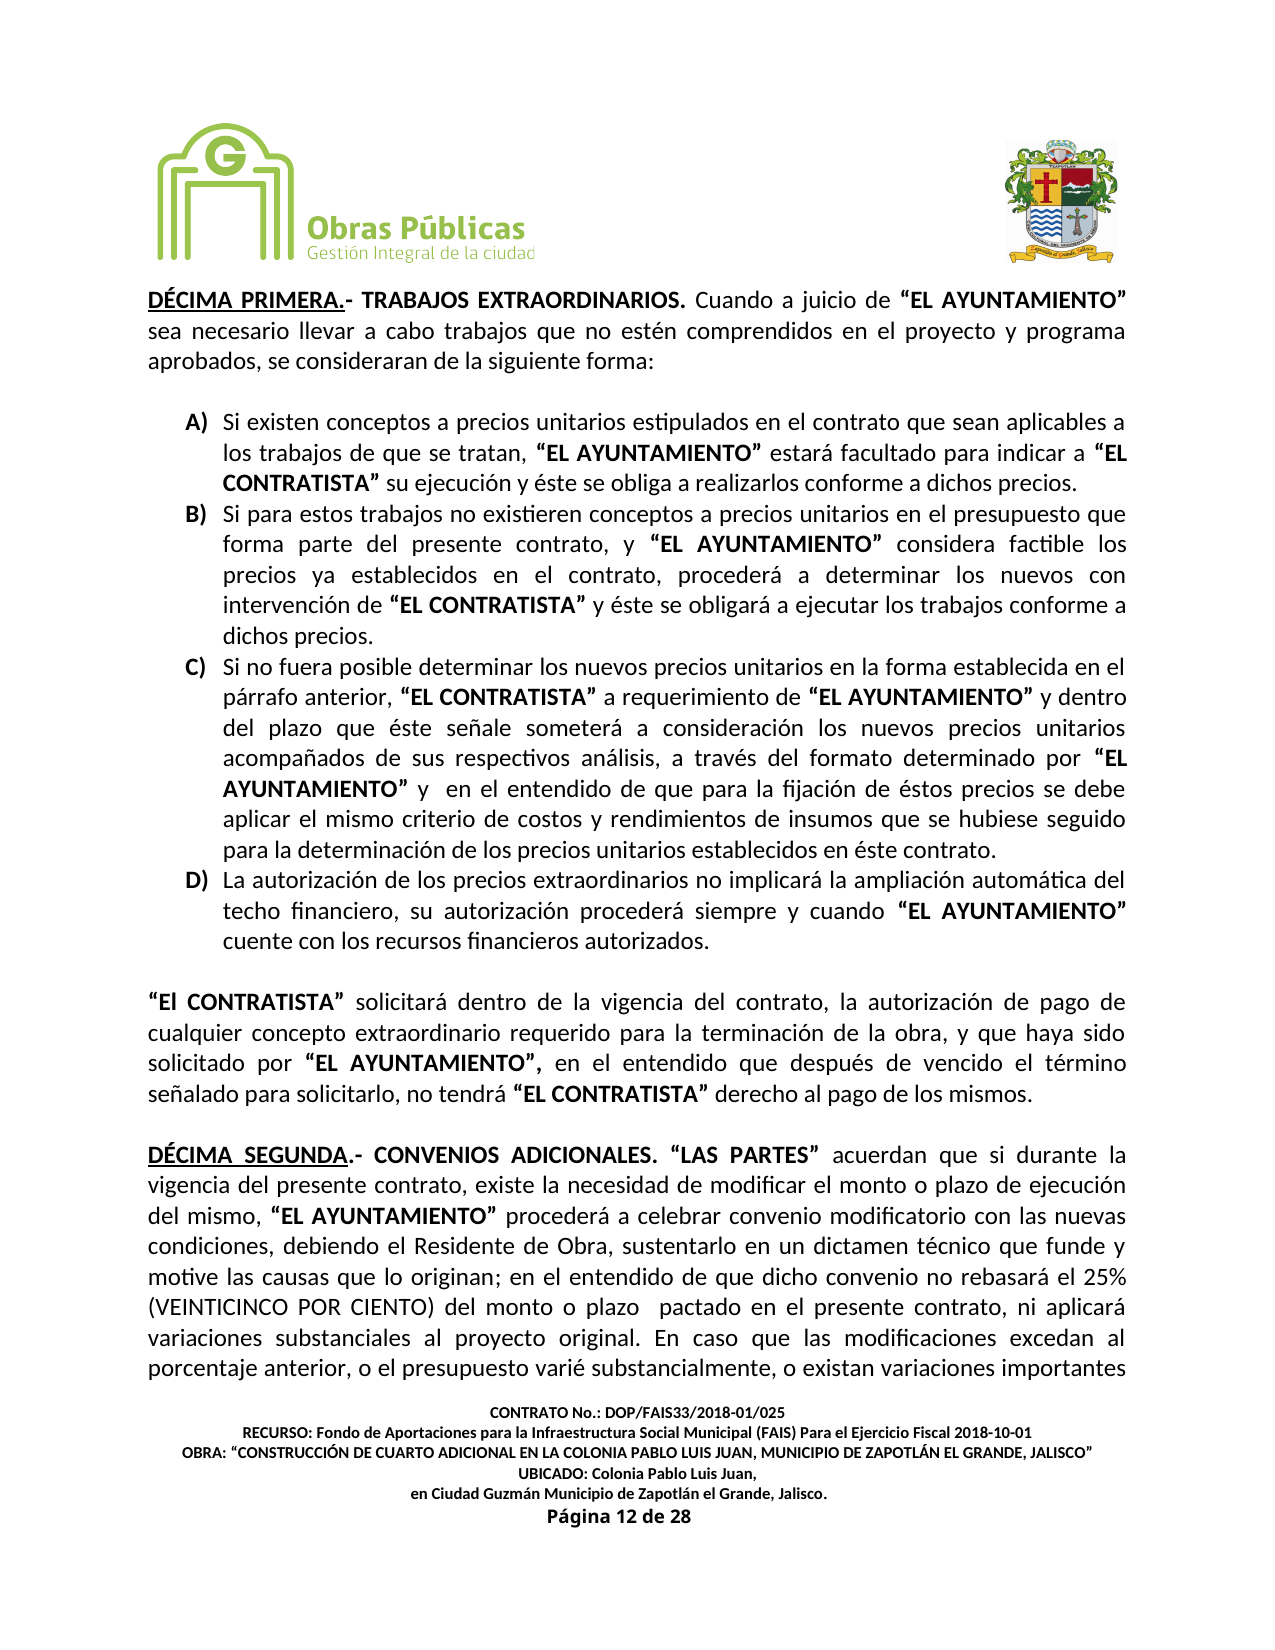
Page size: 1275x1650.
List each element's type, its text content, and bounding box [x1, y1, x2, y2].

list Si para estos trabajos no existieren conceptos a precios unitarios en el presupuesto que forma parte del presente contrato, y “EL AYUNTAMIENTO” considera factible los precios ya establecidos en el contrato, procederá a determinar los nuevos con intervención de “EL CONTRATISTA” y éste se obligará a ejecutar los trabajos conforme a dichos precios. [185, 498, 1127, 651]
list Si no fuera posible determinar los nuevos precios unitarios en la forma establecida en el párrafo anterior, “EL CONTRATISTA” a requerimiento de “EL AYUNTAMIENTO” y dentro del plazo que éste señale someterá a consideración los nuevos precios unitarios acompañados de sus respectivos análisis, a través del formato determinado por “EL AYUNTAMIENTO” y en el entendido de que para la fijación de éstos precios se debe aplicar el mismo criterio de costos y rendimientos de insumos que se hubiese seguido para la determinación de los precios unitarios establecidos en éste contrato. [185, 651, 1127, 864]
text DÉCIMA PRIMERA.- TRABAJOS EXTRAORDINARIOS. Cuando a juicio de “EL AYUNTAMIENTO” sea necesario llevar a cabo trabajos que no estén comprendidos en el proyecto y programa aprobados, se consideraran de la siguiente forma: [148, 284, 1127, 376]
picture [157, 123, 535, 263]
picture [1005, 140, 1118, 263]
text “El CONTRATISTA” solicitará dentro de la vigencia del contrato, la autorización de pago de cualquier concepto extraordinario requerido para la terminación de la obra, y que haya sido solicitado por “EL AYUNTAMIENTO”, en el entendido que después de vencido el término señalado para solicitarlo, no tendrá “EL CONTRATISTA” derecho al pago de los mismos. [148, 986, 1127, 1108]
list Si existen conceptos a precios unitarios estipulados en el contrato que sean aplicables a los trabajos de que se tratan, “EL AYUNTAMIENTO” estará facultado para indicar a “EL CONTRATISTA” su ejecución y éste se obliga a realizarlos conforme a dichos precios. [185, 406, 1127, 498]
list La autorización de los precios extraordinarios no implicará la ampliación automática del techo financiero, su autorización procederá siempre y cuando “EL AYUNTAMIENTO” cuente con los recursos financieros autorizados. [185, 864, 1127, 956]
